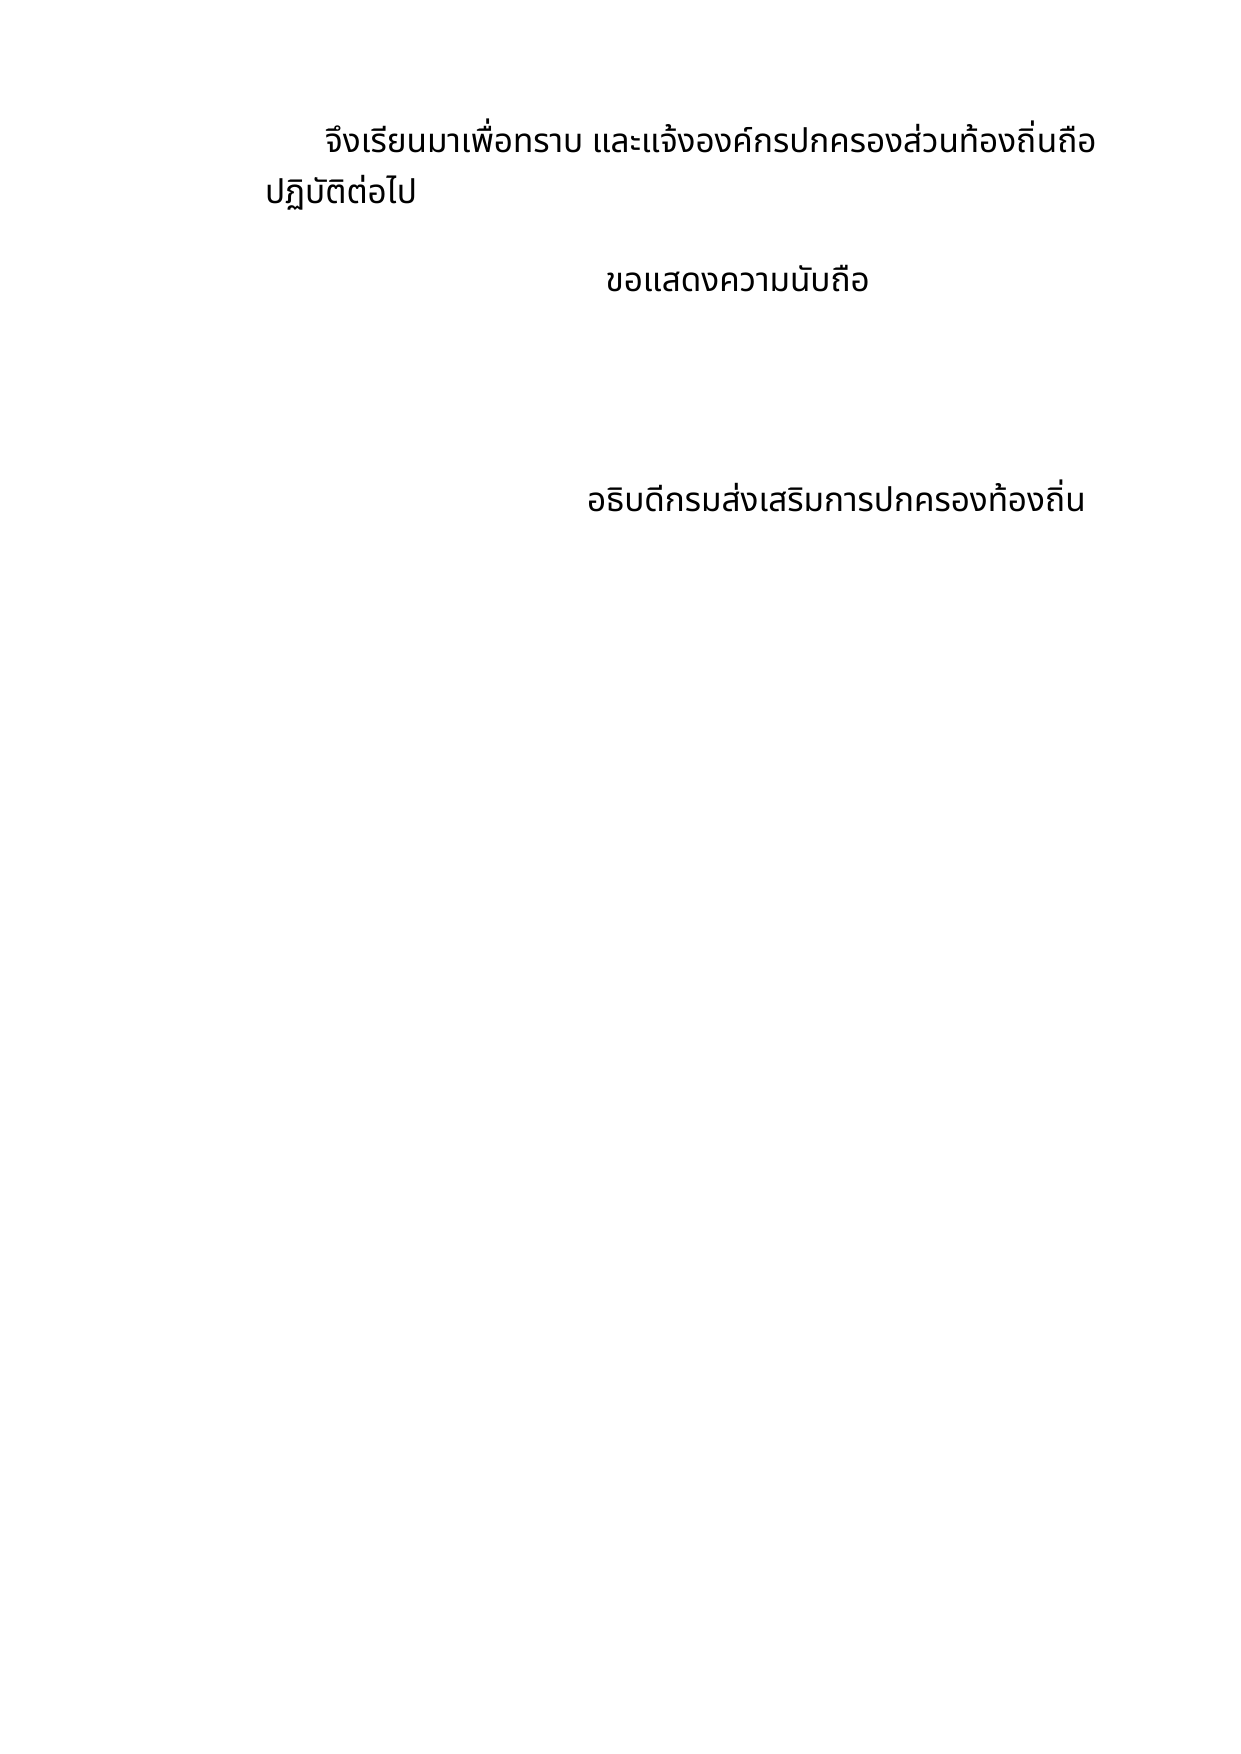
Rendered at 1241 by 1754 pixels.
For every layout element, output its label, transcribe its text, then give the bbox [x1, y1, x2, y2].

text จึงเรียนมาเพื่อทราบ และแจ้งองค์กรปกครองส่วนท้องถิ่นถือปฏิบัติต่อไป [265, 117, 1122, 218]
text ขอแสดงความนับถือ [177, 256, 1122, 306]
text อธิบดีกรมส่งเสริมการปกครองท้องถิ่น [552, 476, 1122, 526]
